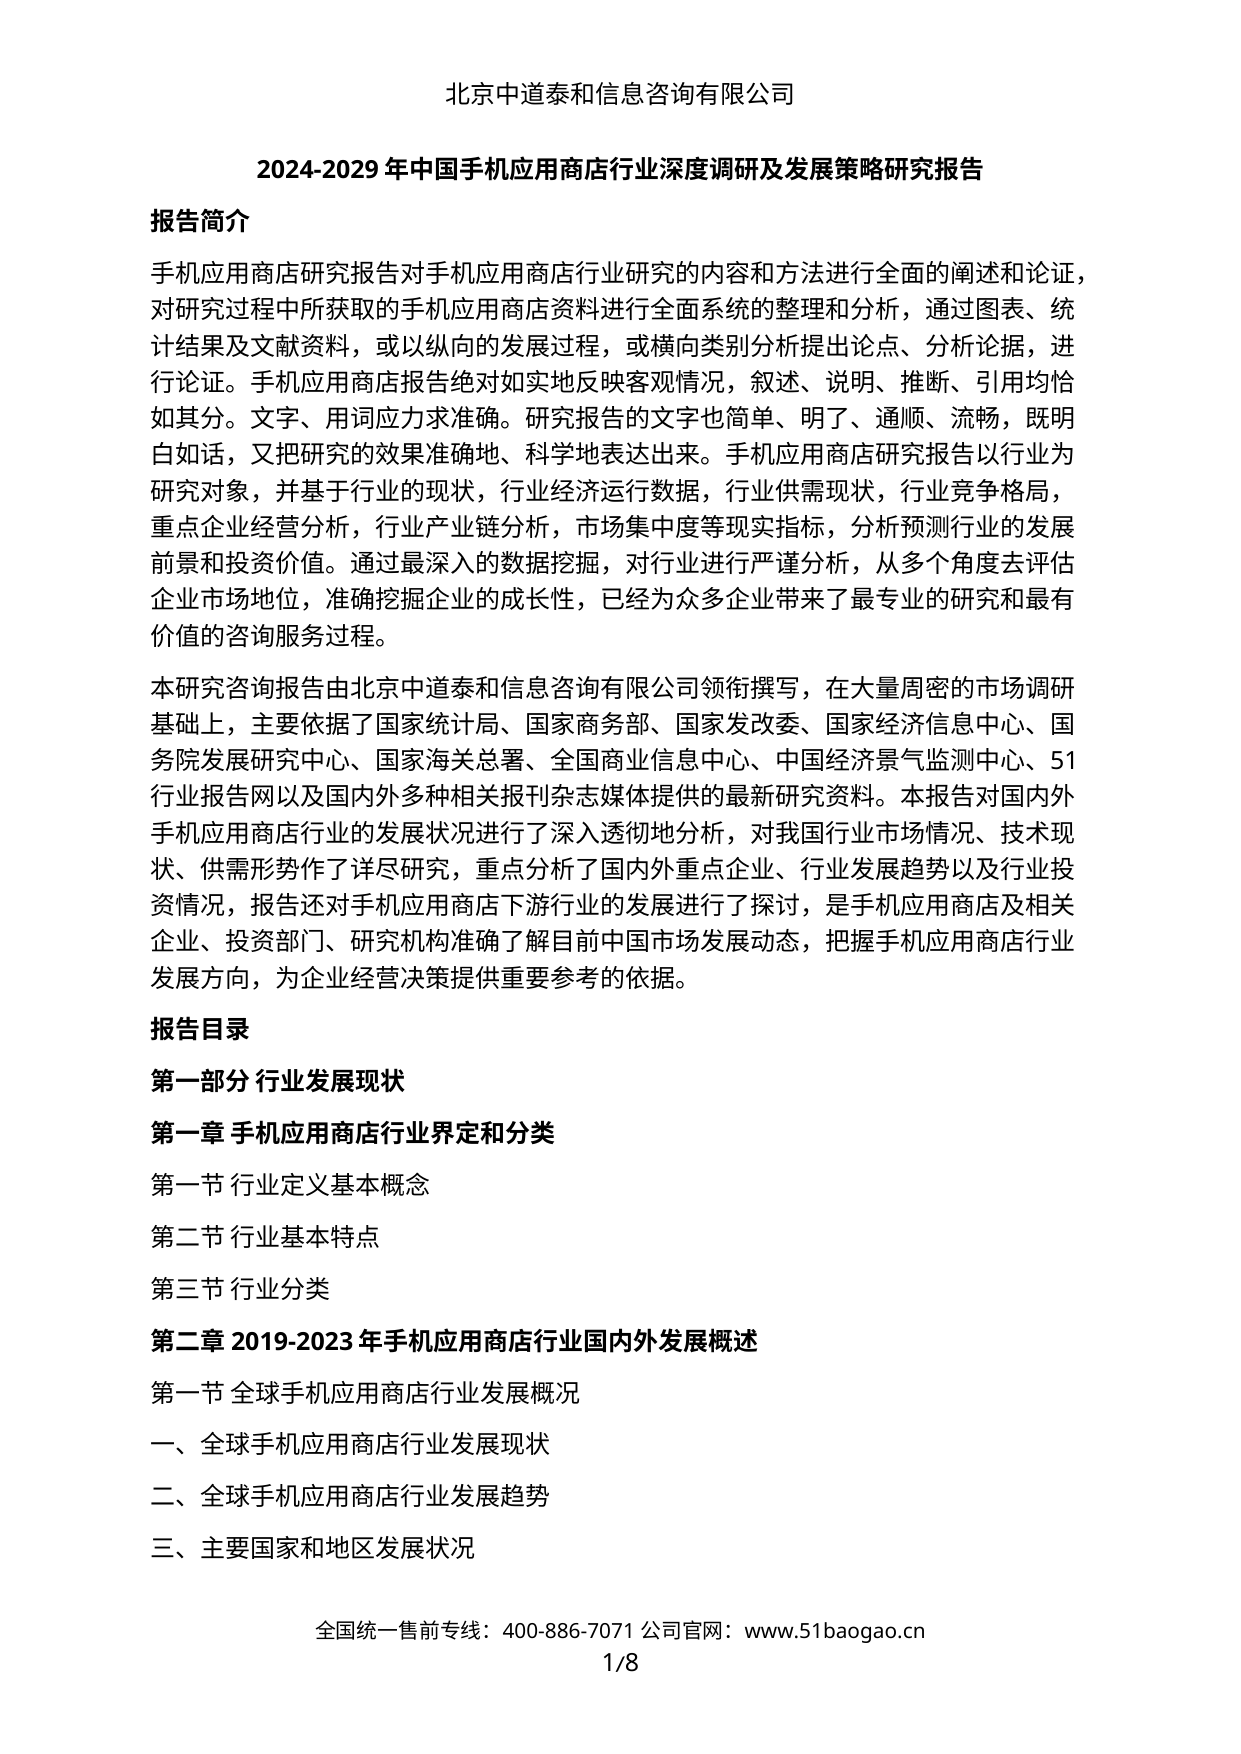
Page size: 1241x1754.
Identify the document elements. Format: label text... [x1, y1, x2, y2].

text 三、主要国家和地区发展状况 [150, 1529, 1090, 1565]
text 一、全球手机应用商店行业发展现状 [150, 1425, 1090, 1461]
text 2024-2029年中国手机应用商店行业深度调研及发展策略研究报告 [150, 150, 1090, 186]
text 报告简介 [150, 202, 1090, 238]
text 第一章 手机应用商店行业界定和分类 [150, 1114, 1090, 1150]
text 报告目录 [150, 1010, 1090, 1046]
text 本研究咨询报告由北京中道泰和信息咨询有限公司领衔撰写，在大量周密的市场调研基础上，主要依据了国家统计局、国家商务部、国家发改委、国家经济信息中心、国务院发展研究中心、国家海关总署、全国商业信息中心、中国经济景气监测中心、51行业报告网以及国内外多种相关报刊杂志媒体提供的最新研究资料。本报告对国内外手机应用商店行业的发展状况进行了深入透彻地分析，对我国行业市场情况、技术现状、供需形势作了详尽研究，重点分析了国内外重点企业、行业发展趋势以及行业投资情况，报告还对手机应用商店下游行业的发展进行了探讨，是手机应用商店及相关企业、投资部门、研究机构准确了解目前中国市场发展动态，把握手机应用商店行业发展方向，为企业经营决策提供重要参考的依据。 [150, 668, 1090, 994]
text 第三节 行业分类 [150, 1269, 1090, 1306]
text 第一节 行业定义基本概念 [150, 1166, 1090, 1202]
text 第一节 全球手机应用商店行业发展概况 [150, 1373, 1090, 1409]
text 手机应用商店研究报告对手机应用商店行业研究的内容和方法进行全面的阐述和论证，对研究过程中所获取的手机应用商店资料进行全面系统的整理和分析，通过图表、统计结果及文献资料，或以纵向的发展过程，或横向类别分析提出论点、分析论据，进行论证。手机应用商店报告绝对如实地反映客观情况，叙述、说明、推断、引用均恰如其分。文字、用词应力求准确。研究报告的文字也简单、明了、通顺、流畅，既明白如话，又把研究的效果准确地、科学地表达出来。手机应用商店研究报告以行业为研究对象，并基于行业的现状，行业经济运行数据，行业供需现状，行业竞争格局，重点企业经营分析，行业产业链分析，市场集中度等现实指标，分析预测行业的发展前景和投资价值。通过最深入的数据挖掘，对行业进行严谨分析，从多个角度去评估企业市场地位，准确挖掘企业的成长性，已经为众多企业带来了最专业的研究和最有价值的咨询服务过程。 [150, 254, 1090, 652]
text 二、全球手机应用商店行业发展趋势 [150, 1477, 1090, 1513]
text 第二节 行业基本特点 [150, 1217, 1090, 1254]
text 第一部分 行业发展现状 [150, 1062, 1090, 1098]
text 第二章 2019-2023年手机应用商店行业国内外发展概述 [150, 1321, 1090, 1357]
